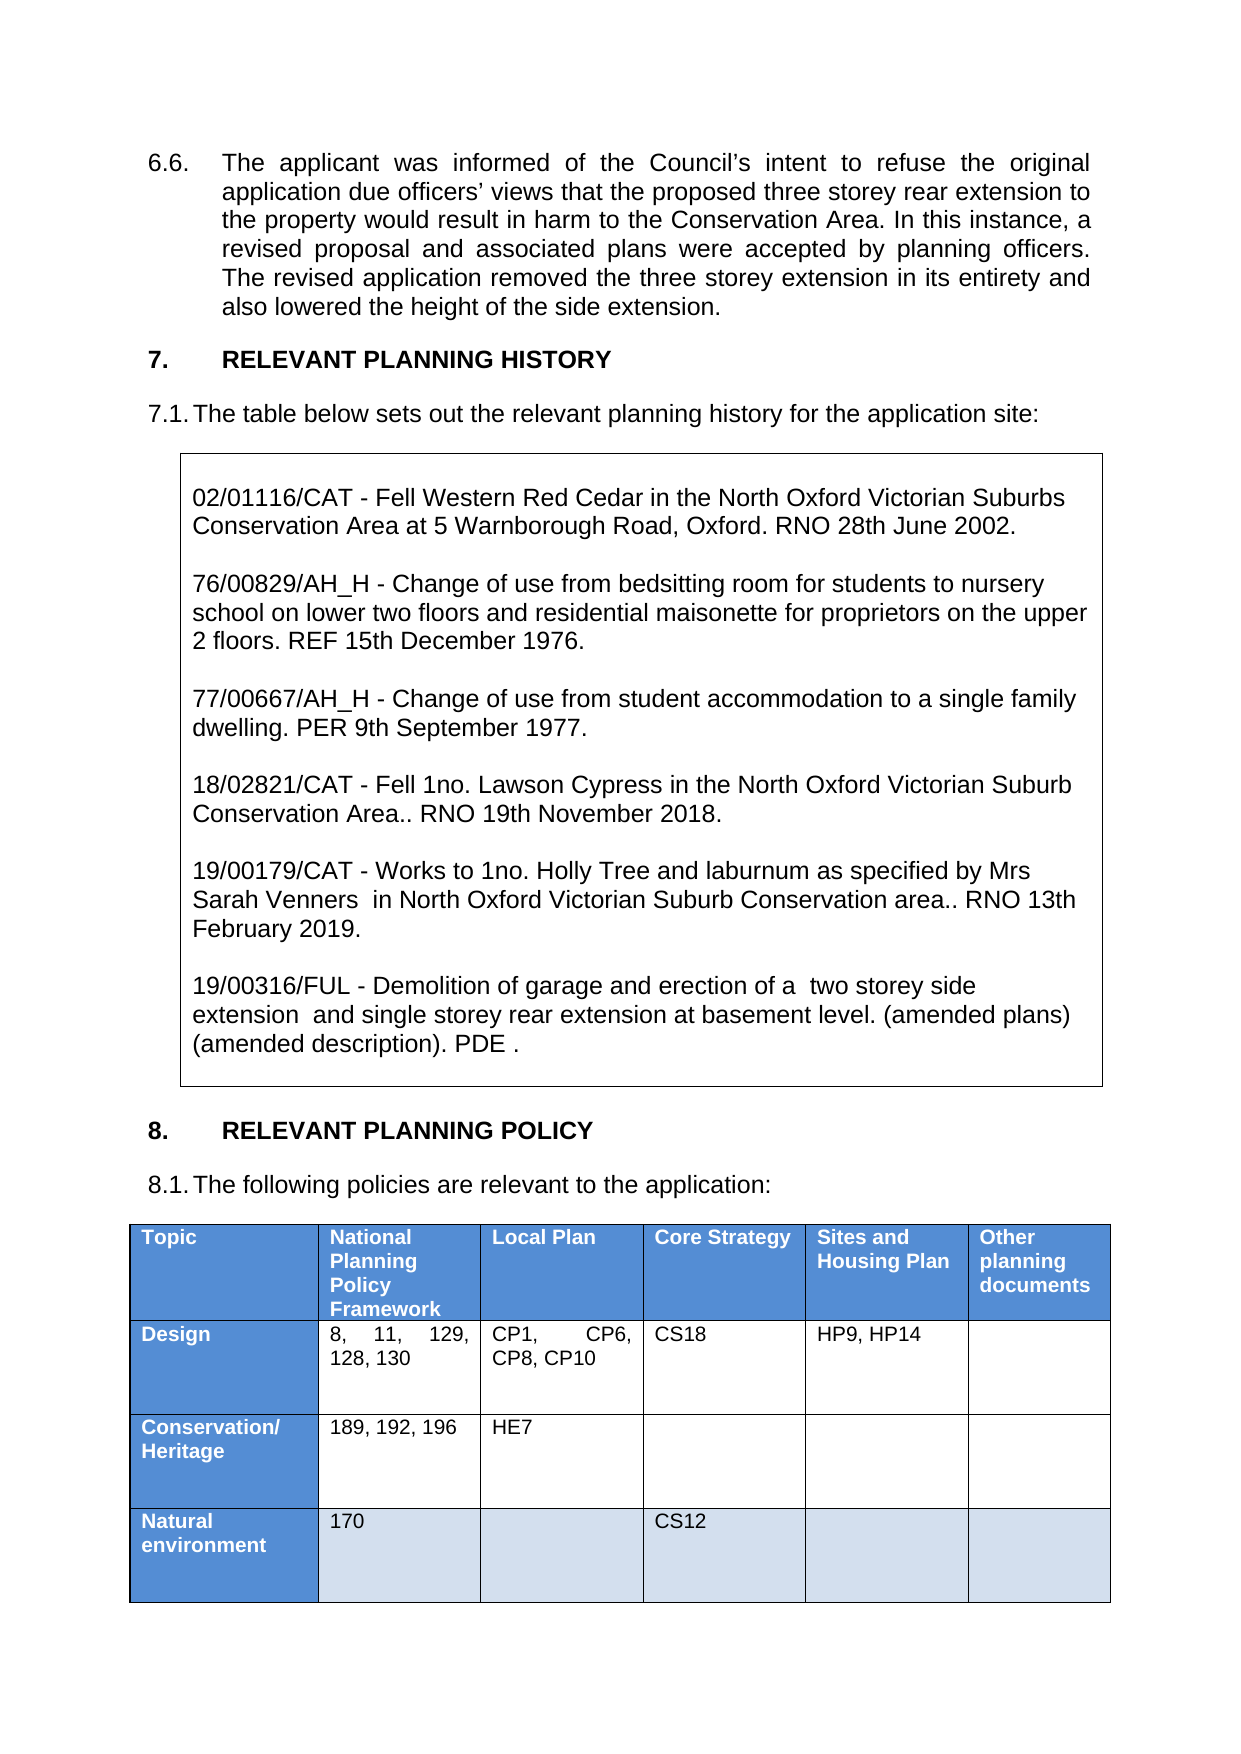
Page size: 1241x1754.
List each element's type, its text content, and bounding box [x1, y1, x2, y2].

table_header Sites and Housing Plan [806, 1225, 968, 1320]
table_cell [806, 1509, 968, 1602]
table_cell CS18 [644, 1321, 805, 1414]
table_cell CS12 [644, 1509, 805, 1602]
table_cell [969, 1321, 1110, 1414]
text The table below sets out the relevant planning history for the application site: [148, 399, 1092, 428]
table_cell 170 [319, 1509, 480, 1602]
table_cell Natural environment [131, 1509, 318, 1602]
text The following policies are relevant to the application: [148, 1170, 1092, 1198]
table_cell [806, 1415, 968, 1508]
subtitle RELEVANT PLANNING POLICY [148, 1116, 1092, 1145]
table_cell [969, 1415, 1110, 1508]
table_cell [481, 1509, 643, 1602]
text The applicant was informed of the Council’s intent to refuse the original application due officers’ views that the proposed three storey rear extension to the property would result in harm to the Conservation Area. In this instance, a revised proposal and associated plans were accepted by planning officers. The revised application removed the three storey extension in its entirety and also lowered the height of the side extension. [148, 148, 1092, 320]
table_header Core Strategy [644, 1225, 805, 1320]
table_cell Design [131, 1321, 318, 1414]
table_header Topic [131, 1225, 318, 1320]
table_cell 8, 11, 129, 128, 130 [319, 1321, 480, 1414]
table_cell CP1, CP6, CP8, CP10 [481, 1321, 643, 1414]
table_cell HE7 [481, 1415, 643, 1508]
table_cell [969, 1509, 1110, 1602]
table_cell HP9, HP14 [806, 1321, 968, 1414]
table_header 02/01116/CAT - Fell Western Red Cedar in the North Oxford Victorian Suburbs Conservation Area at 5 Warnborough Road, Oxford. RNO 28th June 2002. 76/00829/AH_H - Change of use from bedsitting room for students to nursery school on lower two floors and residential maisonette for proprietors on the upper 2 floors. REF 15th December 1976. 77/00667/AH_H - Change of use from student accommodation to a single family dwelling. PER 9th September 1977. 18/02821/CAT - Fell 1no. Lawson Cypress in the North Oxford Victorian Suburb Conservation Area.. RNO 19th November 2018. 19/00179/CAT - Works to 1no. Holly Tree and laburnum as specified by Mrs Sarah Venners in North Oxford Victorian Suburb Conservation area.. RNO 13th February 2019. 19/00316/FUL - Demolition of garage and erection of a two storey side extension and single storey rear extension at basement level. (amended plans) (amended description). PDE . [181, 454, 1102, 1086]
subtitle RELEVANT PLANNING HISTORY [148, 345, 1092, 374]
table_header Local Plan [481, 1225, 643, 1320]
table_cell Conservation/ Heritage [131, 1415, 318, 1508]
table_header National Planning Policy Framework [319, 1225, 480, 1320]
table_cell 189, 192, 196 [319, 1415, 480, 1508]
table_header Other planning documents [969, 1225, 1110, 1320]
table_cell [644, 1415, 805, 1508]
